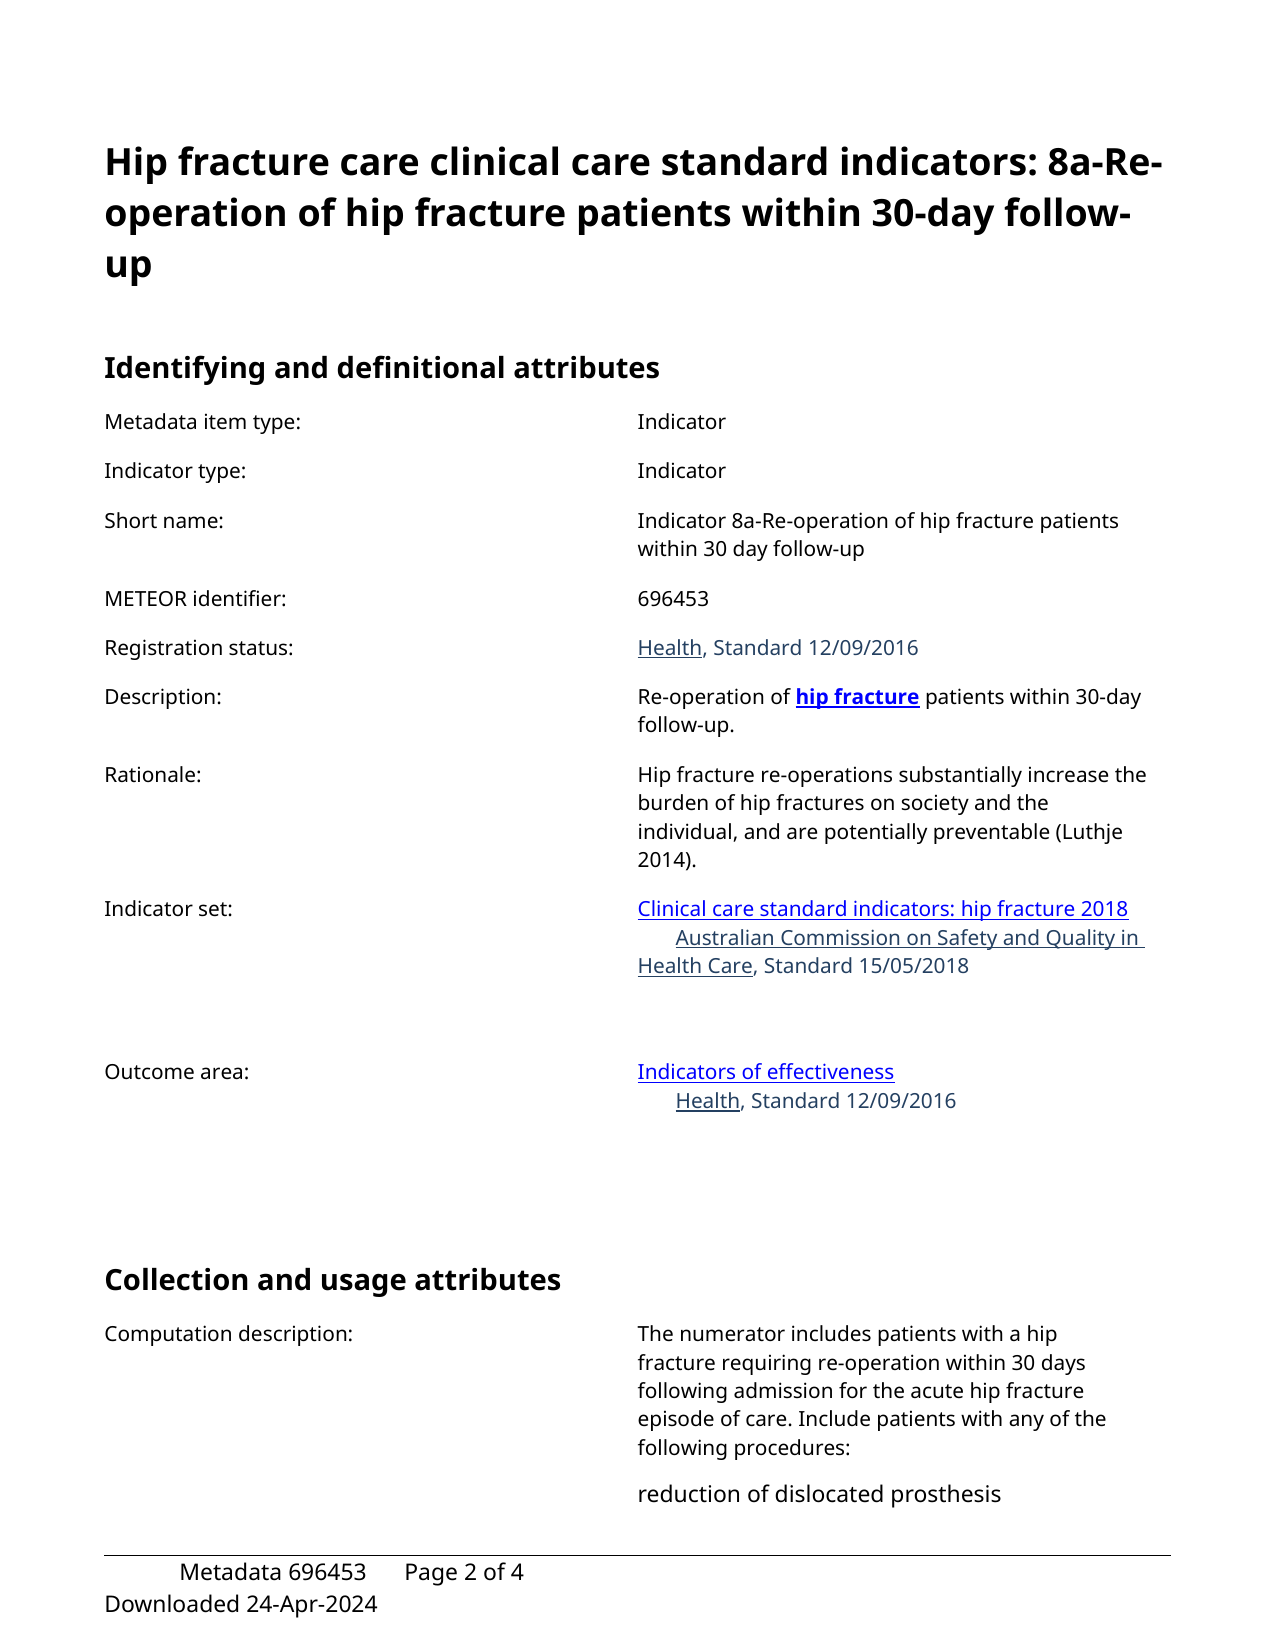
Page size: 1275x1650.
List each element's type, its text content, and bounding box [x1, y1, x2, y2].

table_cell 696453 [626, 573, 1159, 622]
table_cell Re-operation of hip fracture patients within 30-day follow-up. [626, 672, 1159, 749]
table_cell Short name: [93, 496, 626, 573]
table_cell Indicator [626, 397, 1159, 446]
table_cell Rationale: [93, 750, 626, 884]
table_cell Indicator type: [93, 446, 626, 496]
table_cell METEOR identifier: [93, 573, 626, 622]
table_cell Metadata item type: [93, 397, 626, 446]
table_cell Indicator [626, 446, 1159, 496]
table_cell Indicators of effectiveness Health, Standard 12/09/2016 [626, 1047, 1159, 1182]
subtitle Hip fracture care clinical care standard indicators: 8a-Re-operation of hip fracture patients within 30-day follow-up [104, 135, 1171, 288]
table_header Collection and usage attributes [93, 1213, 1159, 1309]
table_cell Description: [93, 672, 626, 749]
table_cell Health, Standard 12/09/2016 [626, 623, 1159, 672]
table_cell Clinical care standard indicators: hip fracture 2018 Australian Commission on Safety and Quality in Health Care, Standard 15/05/2018 [626, 884, 1159, 1047]
table_header Identifying and definitional attributes [93, 301, 1159, 397]
table_cell Indicator 8a-Re-operation of hip fracture patients within 30 day follow-up [626, 496, 1159, 573]
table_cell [626, 1309, 1159, 1520]
table_cell Outcome area: [93, 1047, 626, 1182]
table_cell Hip fracture re-operations substantially increase the burden of hip fractures on society and the individual, and are potentially preventable (Luthje 2014). [626, 750, 1159, 884]
table_cell Indicator set: [93, 884, 626, 1047]
table_cell Registration status: [93, 623, 626, 672]
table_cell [93, 1309, 626, 1520]
